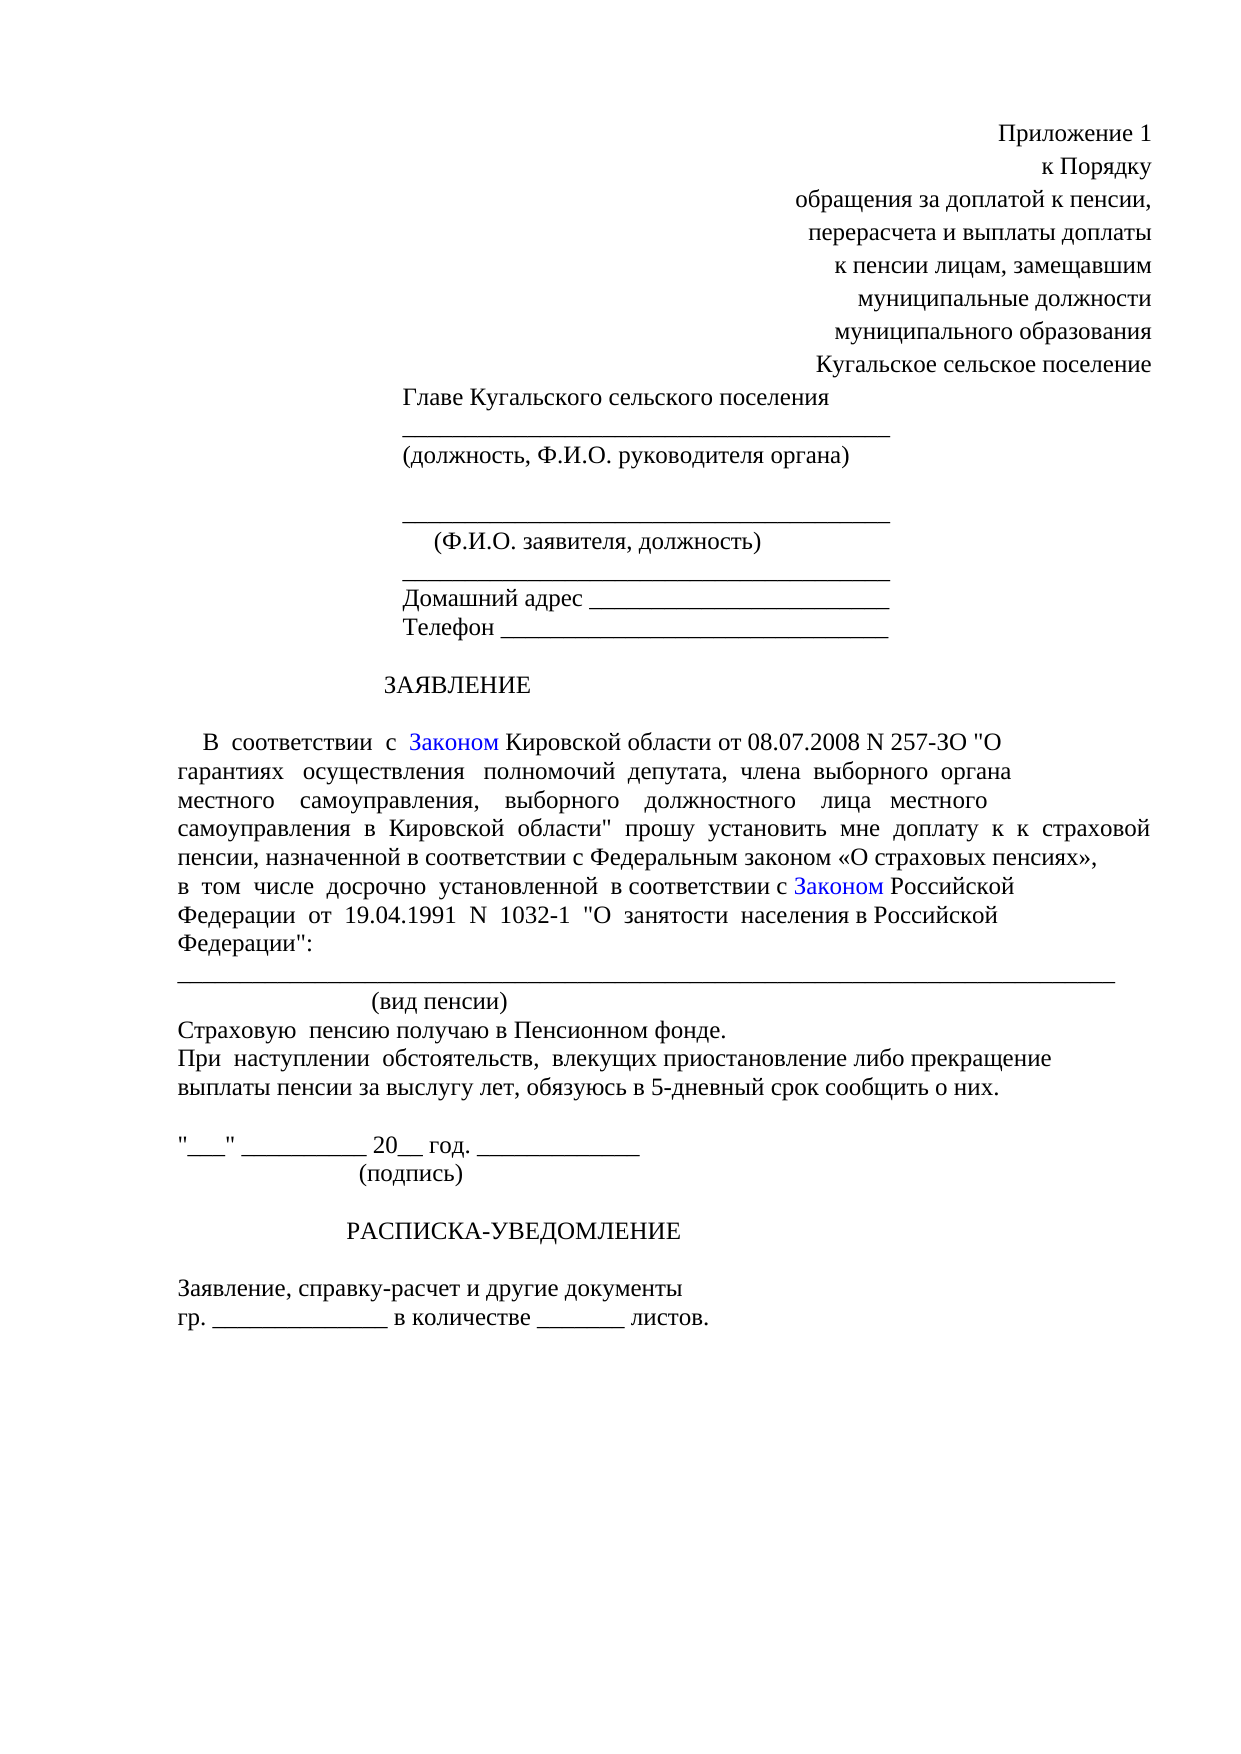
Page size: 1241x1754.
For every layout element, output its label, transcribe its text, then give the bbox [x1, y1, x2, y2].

text (Ф.И.О. заявителя, должность) [177, 526, 1152, 555]
text перерасчета и выплаты доплаты [177, 217, 1152, 246]
text обращения за доплатой к пенсии, [177, 184, 1152, 213]
text _______________________________________ [177, 555, 1152, 583]
text гр. ______________ в количестве _______ листов. [177, 1302, 1152, 1331]
text в том числе досрочно установленной в соответствии с Законом Российской [177, 871, 1152, 900]
text _______________________________________ [177, 411, 1152, 440]
text _______________________________________ [177, 497, 1152, 526]
text самоуправления в Кировской области" прошу установить мне доплату к к страховой пенсии, назначенной в соответствии с Федеральным законом «О страховых пенсиях», [177, 813, 1152, 871]
text В соответствии с Законом Кировской области от 08.07.2008 N 257-ЗО "О [177, 727, 1152, 756]
text Главе Кугальского сельского поселения [177, 382, 1152, 411]
text к Порядку [177, 151, 1152, 180]
text ___________________________________________________________________________ [177, 957, 1152, 986]
text РАСПИСКА-УВЕДОМЛЕНИЕ [177, 1216, 1152, 1245]
text местного самоуправления, выборного должностного лица местного [177, 785, 1152, 813]
text "___" __________ 20__ год. _____________ [177, 1130, 1152, 1158]
text При наступлении обстоятельств, влекущих приостановление либо прекращение [177, 1043, 1152, 1072]
text Телефон _______________________________ [177, 612, 1152, 641]
text Кугальское сельское поселение [177, 349, 1152, 378]
text (подпись) [177, 1158, 1152, 1187]
text муниципальные должности [177, 283, 1152, 312]
text Федерации от 19.04.1991 N 1032-1 "О занятости населения в Российской [177, 900, 1152, 928]
text Федерации": [177, 928, 1152, 957]
text муниципального образования [177, 316, 1152, 345]
text (должность, Ф.И.О. руководителя органа) [177, 440, 1152, 468]
text к пенсии лицам, замещавшим [177, 250, 1152, 279]
text Домашний адрес ________________________ [177, 583, 1152, 612]
text ЗАЯВЛЕНИЕ [177, 670, 1152, 698]
text гарантиях осуществления полномочий депутата, члена выборного органа [177, 756, 1152, 785]
text Заявление, справку-расчет и другие документы [177, 1273, 1152, 1302]
text (вид пенсии) [177, 986, 1152, 1015]
text выплаты пенсии за выслугу лет, обязуюсь в 5-дневный срок сообщить о них. [177, 1072, 1152, 1101]
text Приложение 1 [177, 118, 1152, 147]
text Страховую пенсию получаю в Пенсионном фонде. [177, 1015, 1152, 1043]
